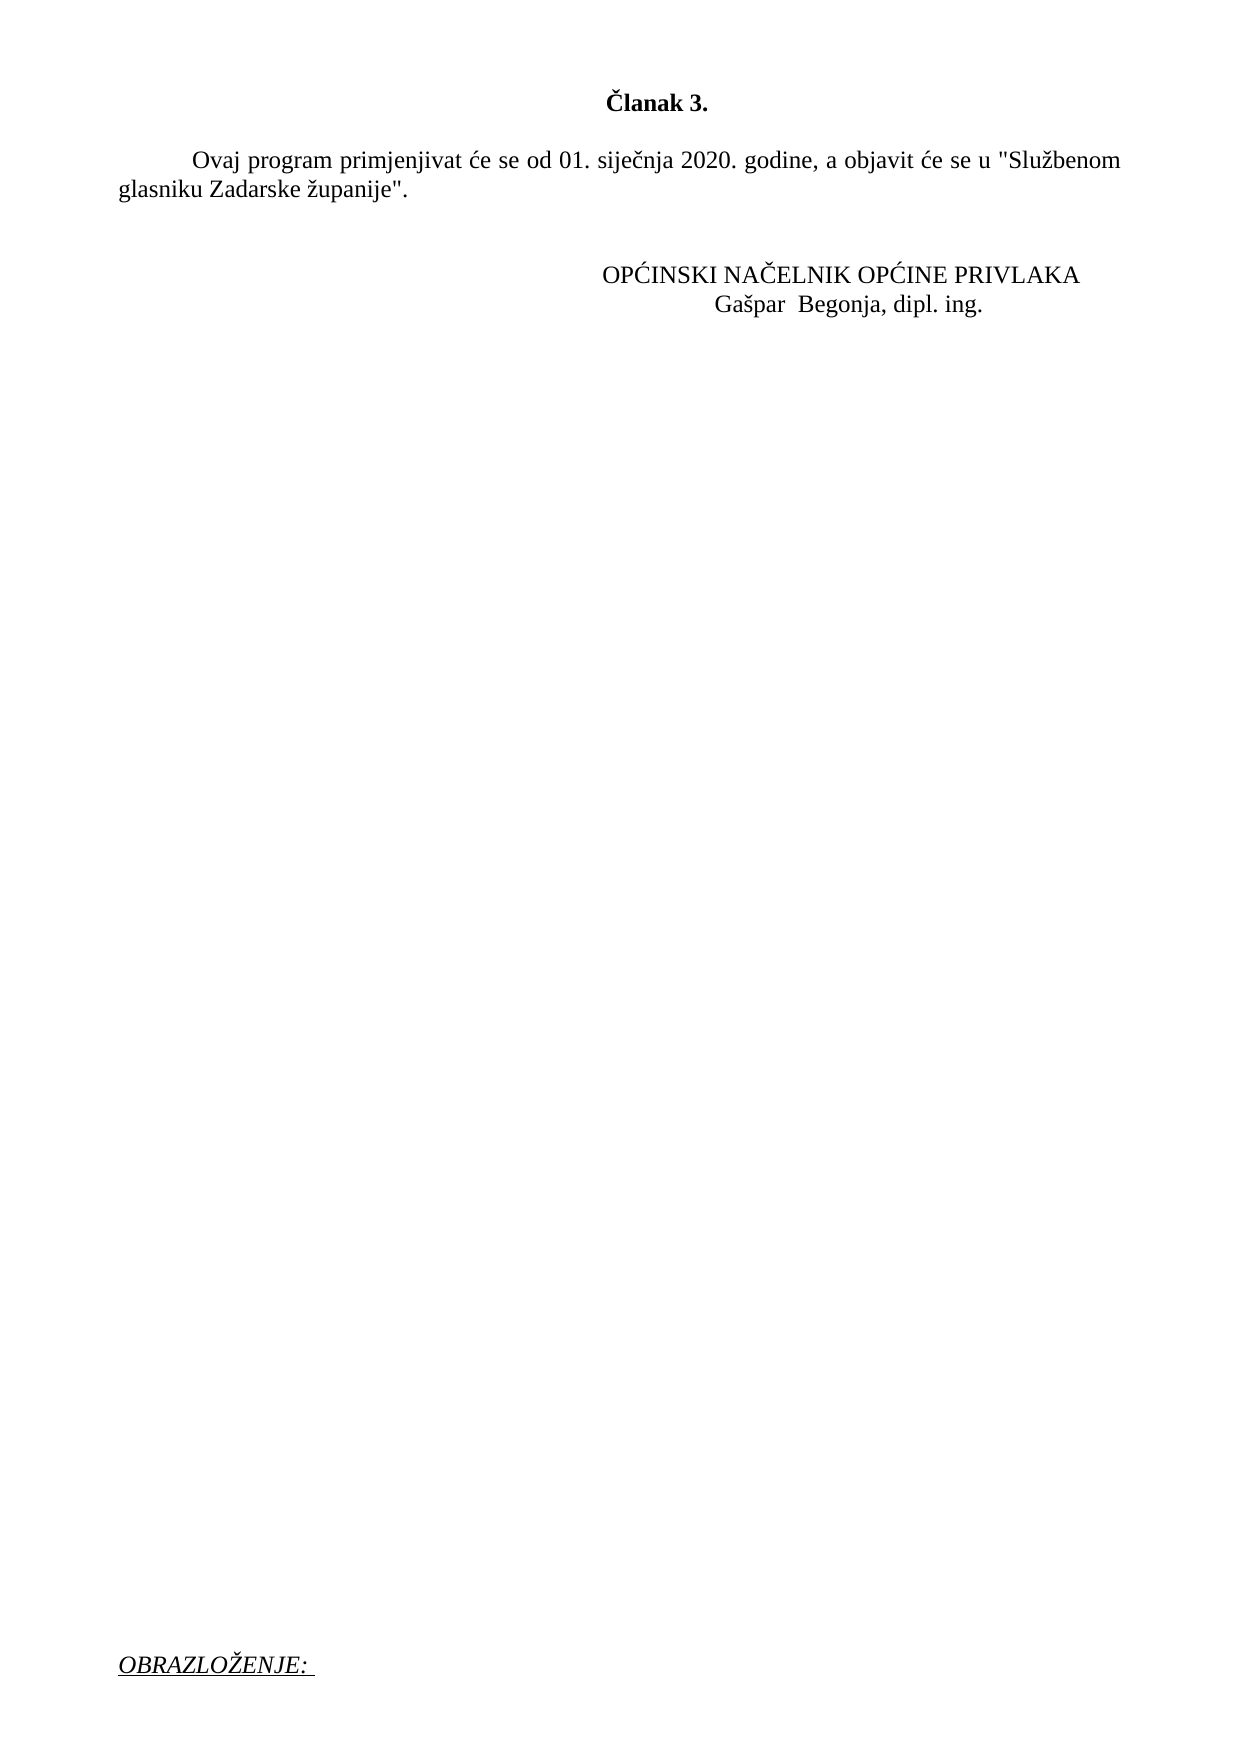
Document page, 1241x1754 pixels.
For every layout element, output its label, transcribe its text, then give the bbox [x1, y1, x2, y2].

text Gašpar Begonja, dipl. ing. [339, 289, 1122, 318]
text Članak 3. [118, 88, 1122, 117]
text OPĆINSKI NAČELNIK OPĆINE PRIVLAKA [561, 260, 1122, 289]
text Ovaj program primjenjivat će se od 01. siječnja 2020. godine, a objavit će se u "Službenom glasniku Zadarske županije". [118, 145, 1122, 203]
text OBRAZLOŽENJE: [118, 1650, 1122, 1679]
